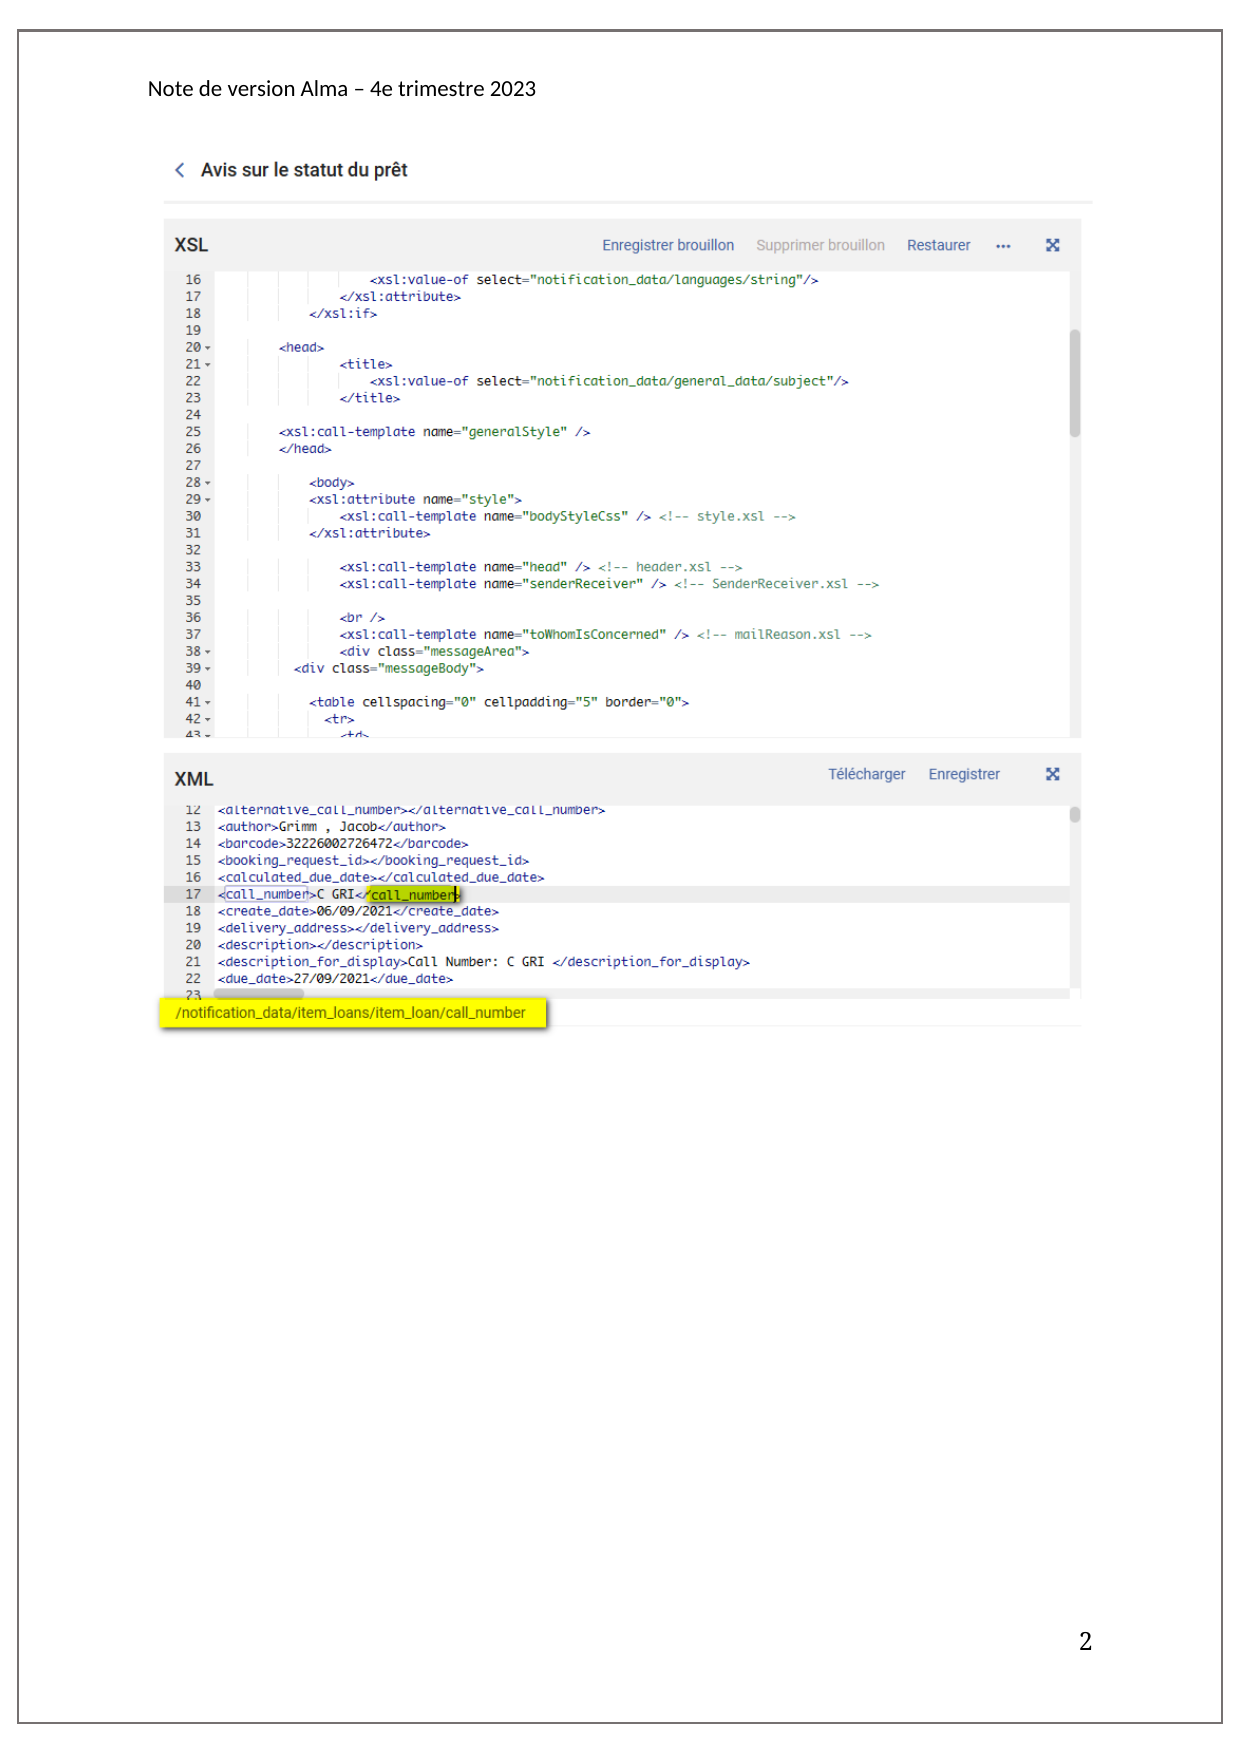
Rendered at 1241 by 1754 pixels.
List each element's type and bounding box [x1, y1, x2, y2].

picture [147, 149, 1093, 1038]
